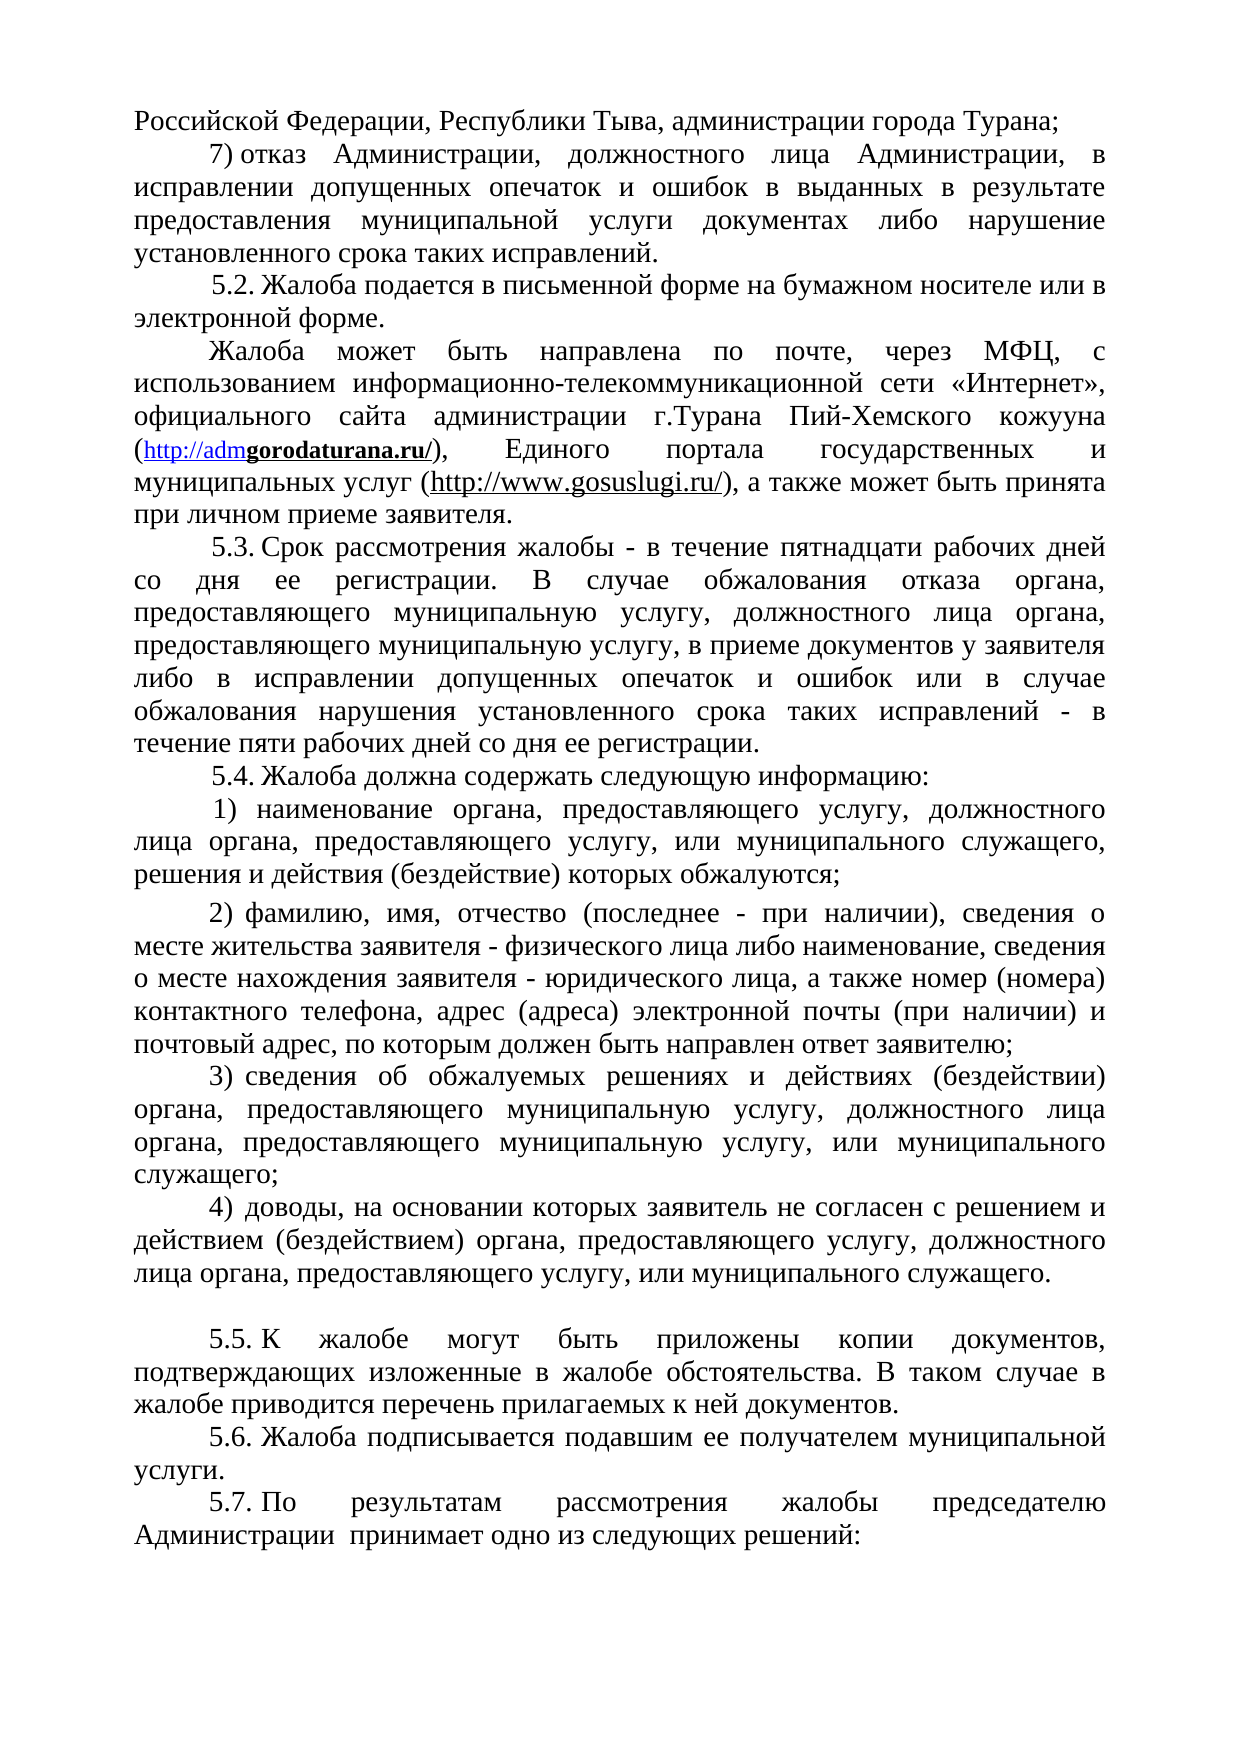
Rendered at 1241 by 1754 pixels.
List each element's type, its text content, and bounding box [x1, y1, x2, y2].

list отказ Администрации, должностного лица Администрации, в исправлении допущенных опечаток и ошибок в выданных в результате предоставления муниципальной услуги документах либо нарушение установленного срока таких исправлений. [134, 138, 1106, 268]
text 5.2. Жалоба подается в письменной форме на бумажном носителе или в электронной форме. [134, 268, 1106, 334]
list Жалоба подписывается подавшим ее получателем муниципальной услуги. [134, 1420, 1106, 1486]
list К жалобе могут быть приложены копии документов, подтверждающих изложенные в жалобе обстоятельства. В таком случае в жалобе приводится перечень прилагаемых к ней документов. [134, 1322, 1106, 1420]
text Жалоба может быть направлена по почте, через МФЦ, с использованием информационно-телекоммуникационной сети «Интернет», официального сайта администрации г.Турана Пий-Хемского кожууна (http://admgorodaturana.ru/), Единого портала государственных и муниципальных услуг (http://www.gosuslugi.ru/), а также может быть принята при личном приеме заявителя. [134, 334, 1106, 530]
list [134, 104, 1106, 136]
list Срок рассмотрения жалобы - в течение пятнадцати рабочих дней со дня ее регистрации. В случае обжалования отказа органа, предоставляющего муниципальную услугу, должностного лица органа, предоставляющего муниципальную услугу, в приеме документов у заявителя либо в исправлении допущенных опечаток и ошибок или в случае обжалования нарушения установленного срока таких исправлений - в течение пяти рабочих дней со дня ее регистрации. [134, 530, 1106, 759]
list фамилию, имя, отчество (последнее - при наличии), сведения о месте жительства заявителя - физического лица либо наименование, сведения о месте нахождения заявителя - юридического лица, а также номер (номера) контактного телефона, адрес (адреса) электронной почты (при наличии) и почтовый адрес, по которым должен быть направлен ответ заявителю; [134, 896, 1106, 1059]
list сведения об обжалуемых решениях и действиях (бездействии) органа, предоставляющего муниципальную услугу, должностного лица органа, предоставляющего муниципальную услугу, или муниципального служащего; [134, 1059, 1106, 1190]
list По результатам рассмотрения жалобы председателю Администрации принимает одно из следующих решений: [134, 1486, 1106, 1551]
text 1) наименование органа, предоставляющего услугу, должностного лица органа, предоставляющего услугу, или муниципального служащего, решения и действия (бездействие) которых обжалуются; [134, 792, 1106, 890]
list Жалоба должна содержать следующую информацию: [211, 759, 1106, 792]
list доводы, на основании которых заявитель не согласен с решением и действием (бездействием) органа, предоставляющего услугу, должностного лица органа, предоставляющего услугу, или муниципального служащего. [134, 1190, 1106, 1288]
